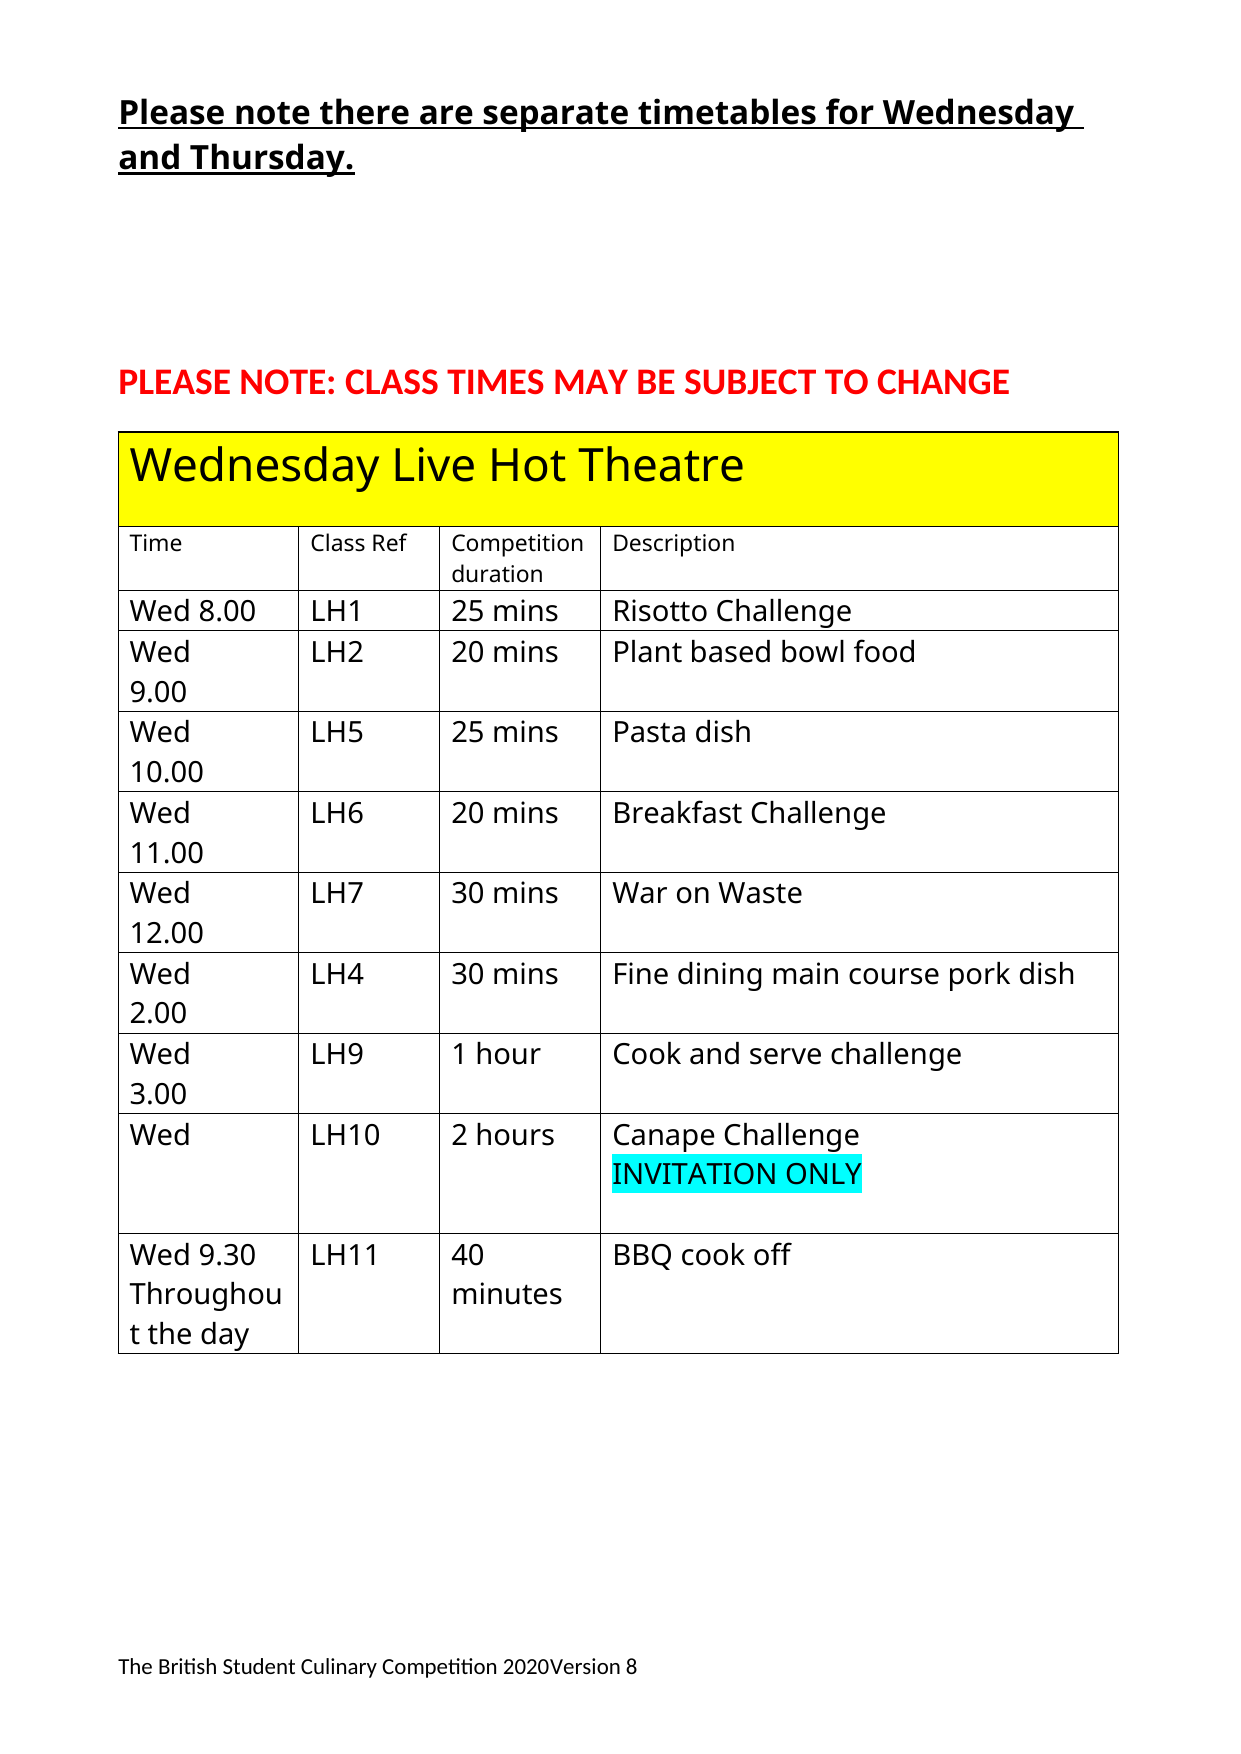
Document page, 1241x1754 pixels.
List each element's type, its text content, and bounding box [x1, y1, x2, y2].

table_cell LH1 [299, 591, 439, 630]
table_cell LH5 [299, 712, 439, 791]
table_cell Wed [119, 1114, 298, 1233]
table_cell Wed 8.00 [119, 591, 298, 630]
table_cell BBQ cook off [601, 1234, 1118, 1353]
table_cell Cook and serve challenge [601, 1034, 1118, 1113]
table_cell 25 mins [440, 591, 600, 630]
table_cell Risotto Challenge [601, 591, 1118, 630]
table_cell 20 mins [440, 792, 600, 872]
table_cell LH6 [299, 792, 439, 872]
table_cell LH9 [299, 1034, 439, 1113]
table_cell Wed 12.00 [119, 873, 298, 952]
table_cell Time [119, 527, 298, 589]
table_cell Canape Challenge INVITATION ONLY [601, 1114, 1118, 1233]
table_header Wednesday Live Hot Theatre [119, 433, 1118, 526]
table_cell 25 mins [440, 712, 600, 791]
table_cell 30 mins [440, 873, 600, 952]
table_cell Wed 2.00 [119, 953, 298, 1032]
table_cell LH10 [299, 1114, 439, 1233]
table_cell Description [601, 527, 1118, 589]
table_cell Wed 11.00 [119, 792, 298, 872]
text PLEASE NOTE: CLASS TIMES MAY BE SUBJECT TO CHANGE [118, 358, 1122, 404]
table_cell Wed 9.00 [119, 631, 298, 711]
table_cell Breakfast Challenge [601, 792, 1118, 872]
table_cell Fine dining main course pork dish [601, 953, 1118, 1032]
text Please note there are separate timetables for Wednesday and Thursday. [118, 89, 1122, 179]
table_cell LH2 [299, 631, 439, 711]
table_cell Competition duration [440, 527, 600, 589]
table_cell 2 hours [440, 1114, 600, 1233]
table_cell LH11 [299, 1234, 439, 1353]
table_cell 1 hour [440, 1034, 600, 1113]
table_cell Class Ref [299, 527, 439, 589]
table_cell Wed 3.00 [119, 1034, 298, 1113]
table_cell Plant based bowl food [601, 631, 1118, 711]
table_cell LH7 [299, 873, 439, 952]
table_cell 40 minutes [440, 1234, 600, 1353]
table_cell 30 mins [440, 953, 600, 1032]
table_cell War on Waste [601, 873, 1118, 952]
table_cell Pasta dish [601, 712, 1118, 791]
table_cell 20 mins [440, 631, 600, 711]
table_cell Wed 10.00 [119, 712, 298, 791]
table_cell LH4 [299, 953, 439, 1032]
table_cell Wed 9.30 Throughout the day [119, 1234, 298, 1353]
